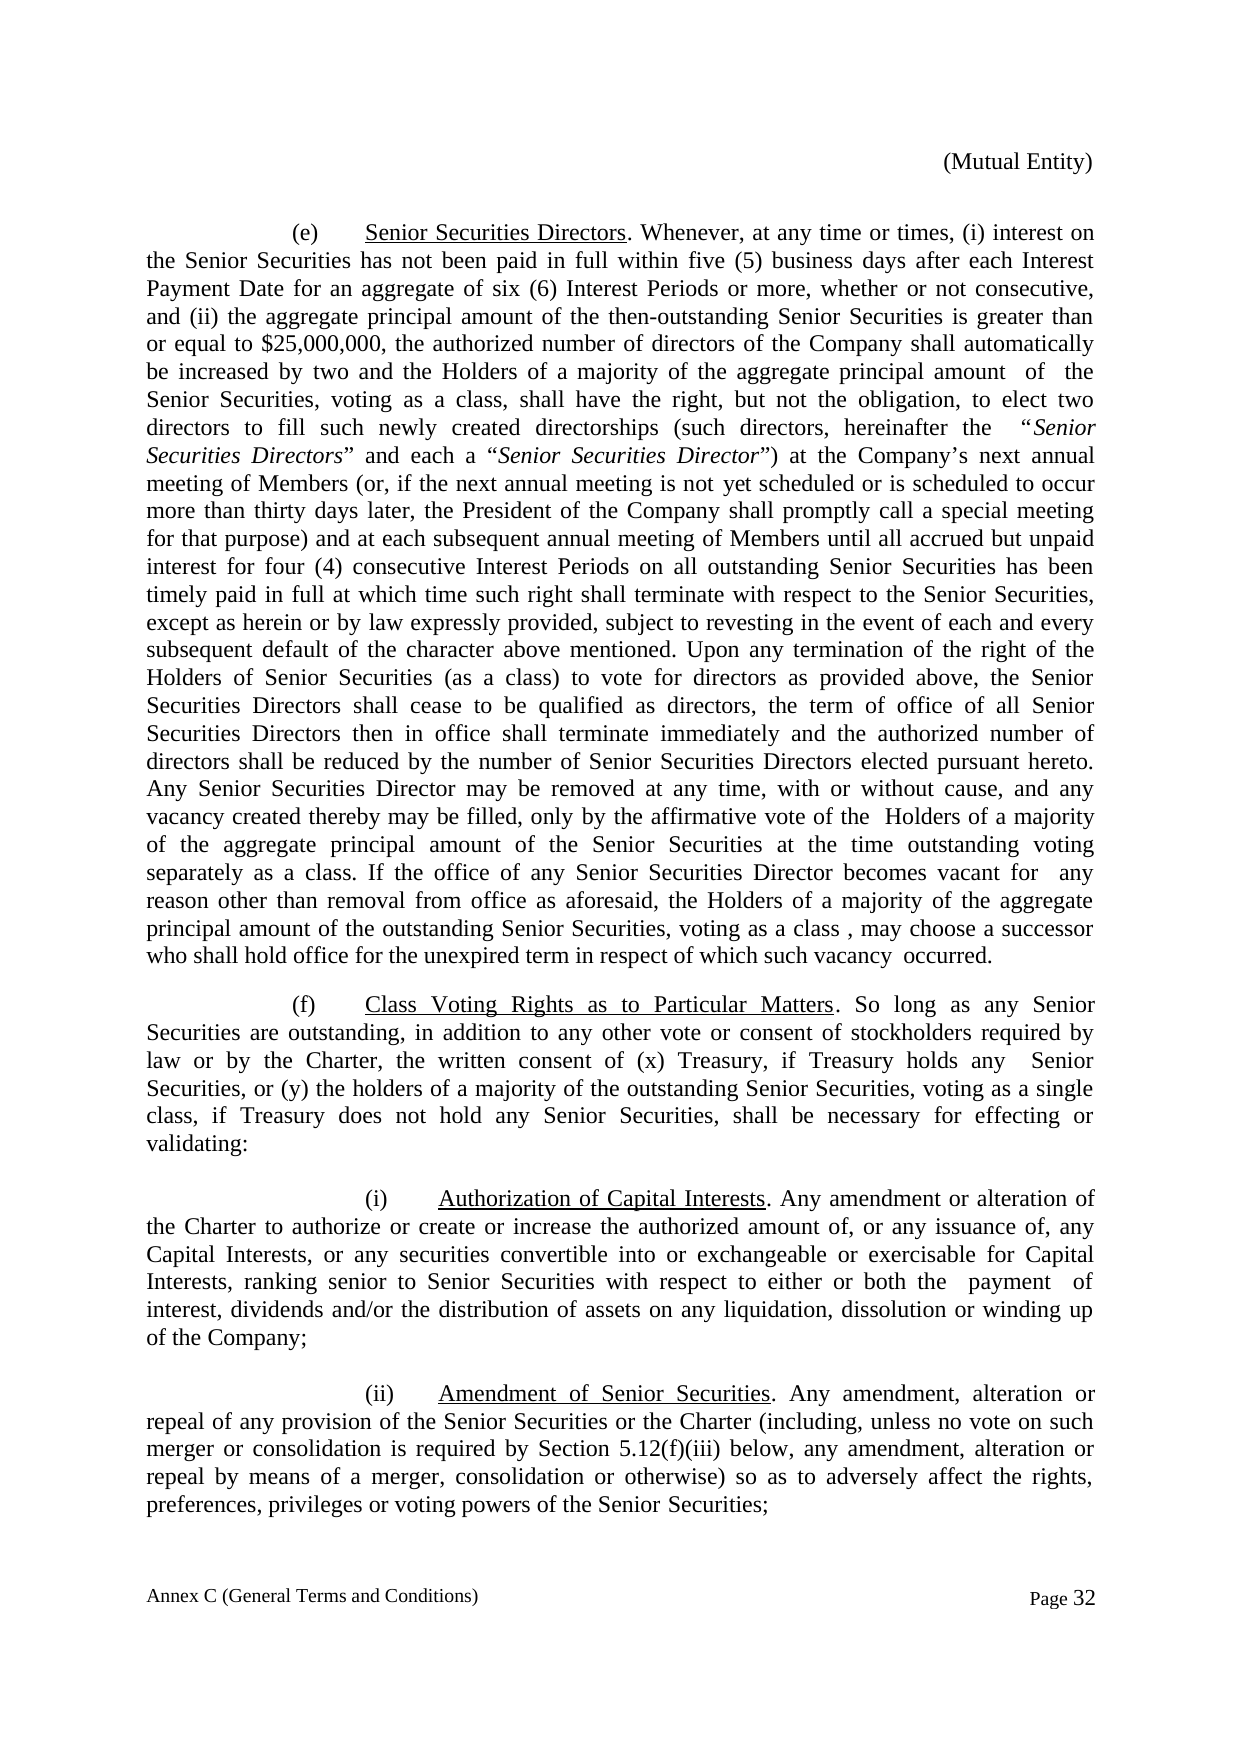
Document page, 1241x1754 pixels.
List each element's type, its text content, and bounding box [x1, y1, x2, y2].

list Amendment of Senior Securities. Any amendment, alteration or repeal of any provision of the Senior Securities or the Charter (including, unless no vote on such merger or consolidation is required by Section 5.12(f)(iii) below, any amendment, alteration or repeal by means of a merger, consolidation or otherwise) so as to adversely affect the rights, preferences, privileges or voting powers of the Senior Securities; [146, 1379, 1096, 1518]
list Class Voting Rights as to Particular Matters. So long as any Senior Securities are outstanding, in addition to any other vote or consent of stockholders required by law or by the Charter, the written consent of (x) Treasury, if Treasury holds any Senior Securities, or (y) the holders of a majority of the outstanding Senior Securities, voting as a single class, if Treasury does not hold any Senior Securities, shall be necessary for effecting or validating: [146, 990, 1096, 1157]
list Senior Securities Directors. Whenever, at any time or times, (i) interest on the Senior Securities has not been paid in full within five (5) business days after each Interest Payment Date for an aggregate of six (6) Interest Periods or more, whether or not consecutive, and (ii) the aggregate principal amount of the then-outstanding Senior Securities is greater than or equal to $25,000,000, the authorized number of directors of the Company shall automatically be increased by two and the Holders of a majority of the aggregate principal amount of the Senior Securities, voting as a class, shall have the right, but not the obligation, to elect two directors to fill such newly created directorships (such directors, hereinafter the “Senior Securities Directors” and each a “Senior Securities Director”) at the Company’s next annual meeting of Members (or, if the next annual meeting is not yet scheduled or is scheduled to occur more than thirty days later, the President of the Company shall promptly call a special meeting for that purpose) and at each subsequent annual meeting of Members until all accrued but unpaid interest for four (4) consecutive Interest Periods on all outstanding Senior Securities has been timely paid in full at which time such right shall terminate with respect to the Senior Securities, except as herein or by law expressly provided, subject to revesting in the event of each and every subsequent default of the character above mentioned. Upon any termination of the right of the Holders of Senior Securities (as a class) to vote for directors as provided above, the Senior Securities Directors shall cease to be qualified as directors, the term of office of all Senior Securities Directors then in office shall terminate immediately and the authorized number of directors shall be reduced by the number of Senior Securities Directors elected pursuant hereto. Any Senior Securities Director may be removed at any time, with or without cause, and any vacancy created thereby may be filled, only by the affirmative vote of the Holders of a majority of the aggregate principal amount of the Senior Securities at the time outstanding voting separately as a class. If the office of any Senior Securities Director becomes vacant for any reason other than removal from office as aforesaid, the Holders of a majority of the aggregate principal amount of the outstanding Senior Securities, voting as a class , may choose a successor who shall hold office for the unexpired term in respect of which such vacancy occurred. [146, 218, 1096, 969]
list Authorization of Capital Interests. Any amendment or alteration of the Charter to authorize or create or increase the authorized amount of, or any issuance of, any Capital Interests, or any securities convertible into or exchangeable or exercisable for Capital Interests, ranking senior to Senior Securities with respect to either or both the payment of interest, dividends and/or the distribution of assets on any liquidation, dissolution or winding up of the Company; [146, 1184, 1096, 1350]
